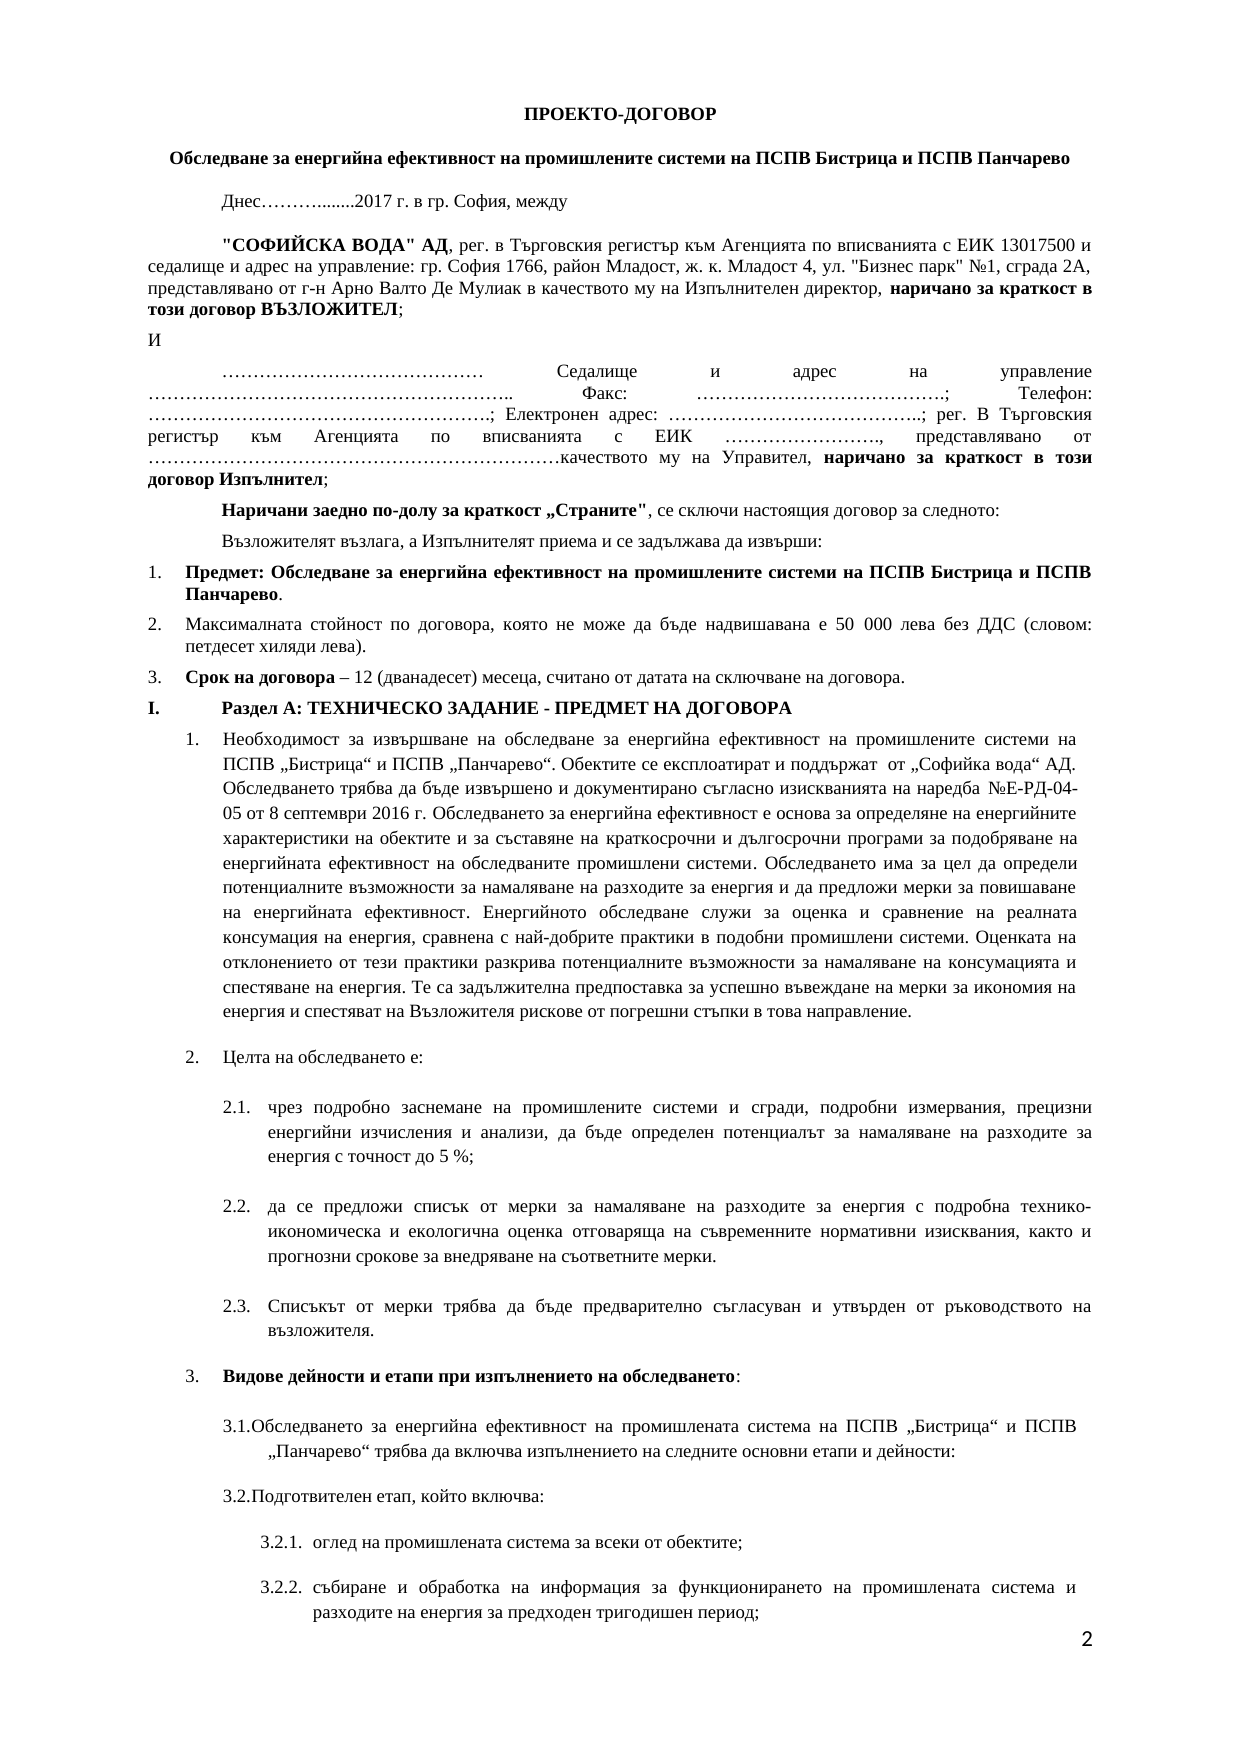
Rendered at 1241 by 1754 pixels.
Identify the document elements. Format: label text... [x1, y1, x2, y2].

list Списъкът от мерки трябва да бъде предварително съгласуван и утвърден от ръководството на възложителя. [223, 1294, 1092, 1341]
text Обследване за енергийна ефективност на промишлените системи на ПСПВ Бистрица и ПСПВ Панчарево [148, 147, 1092, 168]
list да се предложи списък от мерки за намаляване на разходите за енергия с подробна технико-икономическа и екологична оценка отговаряща на съвременните нормативни изисквания, както и прогнозни срокове за внедряване на съответните мерки. [223, 1195, 1092, 1266]
list Подготвителен етап, който включва: [223, 1485, 1078, 1507]
text Възложителят възлага, а Изпълнителят приема и се задължава да извърши: [148, 530, 1092, 551]
text И [148, 329, 1092, 351]
text I. Раздел А: ТЕХНИЧЕСКО ЗАДАНИЕ - ПРЕДМЕТ НА ДОГОВОРА [148, 697, 1092, 718]
list Обследването за енергийна ефективност на промишлената система на ПСПВ „Бистрица“ и ПСПВ „Панчарево“ трябва да включва изпълнението на следните основни етапи и дейности: [223, 1415, 1078, 1461]
text Наричани заедно по-долу за краткост „Страните", се сключи настоящия договор за следното: [148, 499, 1092, 521]
list чрез подробно заснемане на промишлените системи и сгради, подробни измервания, прецизни енергийни изчисления и анализи, да бъде определен потенциалът за намаляване на разходите за енергия с точност до 5 %; [223, 1096, 1092, 1167]
list Видове дейности и етапи при изпълнението на обследването: [185, 1365, 1078, 1387]
list събиране и обработка на информация за функционирането на промишлената система и разходите на енергия за предходен тригодишен период; [260, 1576, 1078, 1623]
list Необходимост за извършване на обследване за енергийна ефективност на промишлените системи на ПСПВ „Бистрица“ и ПСПВ „Панчарево“. Обектите се експлоатират и поддържат от „Софийка вода“ АД. Обследването трябва да бъде извършено и документирано съгласно изискванията на наредба №Е-РД-04-05 от 8 септември 2016 г. Обследването за енергийна ефективност е основа за определяне на енергийните характеристики на обектите и за съставяне на краткосрочни и дългосрочни програми за подобряване на енергийната ефективност на обследваните промишлени системи. Обследването има за цел да определи потенциалните възможности за намаляване на разходите за енергия и да предложи мерки за повишаване на енергийната ефективност. Енергийното обследване служи за оценка и сравнение на реалната консумация на енергия, сравнена с най-добрите практики в подобни промишлени системи. Оценката на отклонението от тези практики разкрива потенциалните възможности за намаляване на консумацията и спестяване на енергия. Те са задължителна предпоставка за успешно въвеждане на мерки за икономия на енергия и спестяват на Възложителя рискове от погрешни стъпки в това направление. [185, 728, 1078, 1022]
text "СОФИЙСКА ВОДА" АД, peг. в Търговския регистър към Агенцията по вписванията с ЕИК 13017500 и седалище и адрес на управление: гр. София 1766, район Младост, ж. к. Младост 4, ул. "Бизнес парк" №1, сграда 2А, представлявано от г-н Арно Валто Де Мулиак в качеството му на Изпълнителен директор, наричано за краткост в този договор ВЪЗЛОЖИТЕЛ; [148, 234, 1092, 320]
text …………………………………… Седалище и адрес на управление ………………………………………………….. Факс: ………………………………….; Телефон: ……………………………………………….; Електронен адрес: …………………………………..; рег. В Търговския регистър към Агенцията по вписванията с ЕИК ……………………., представлявано от …………………………………………………………качеството му на Управител, наричано за краткост в този договор Изпълнител; [148, 360, 1092, 489]
list Срок на договора – 12 (дванадесет) месеца, считано от датата на сключване на договора. [148, 666, 1092, 687]
list Целта на обследването е: [185, 1046, 1078, 1068]
text Днес………........2017 г. в гр. София, между [148, 190, 1092, 212]
list Предмет: Обследване за енергийна ефективност на промишлените системи на ПСПВ Бистрица и ПСПВ Панчарево. [148, 561, 1092, 604]
text ПРОЕКТО-ДОГОВОР [148, 103, 1092, 125]
list Максималната стойност по договора, която не може да бъде надвишавана е 50 000 лева без ДДС (словом: петдесет хиляди лева). [148, 613, 1092, 656]
list оглед на промишлената система за всеки от обектите; [260, 1531, 1078, 1552]
